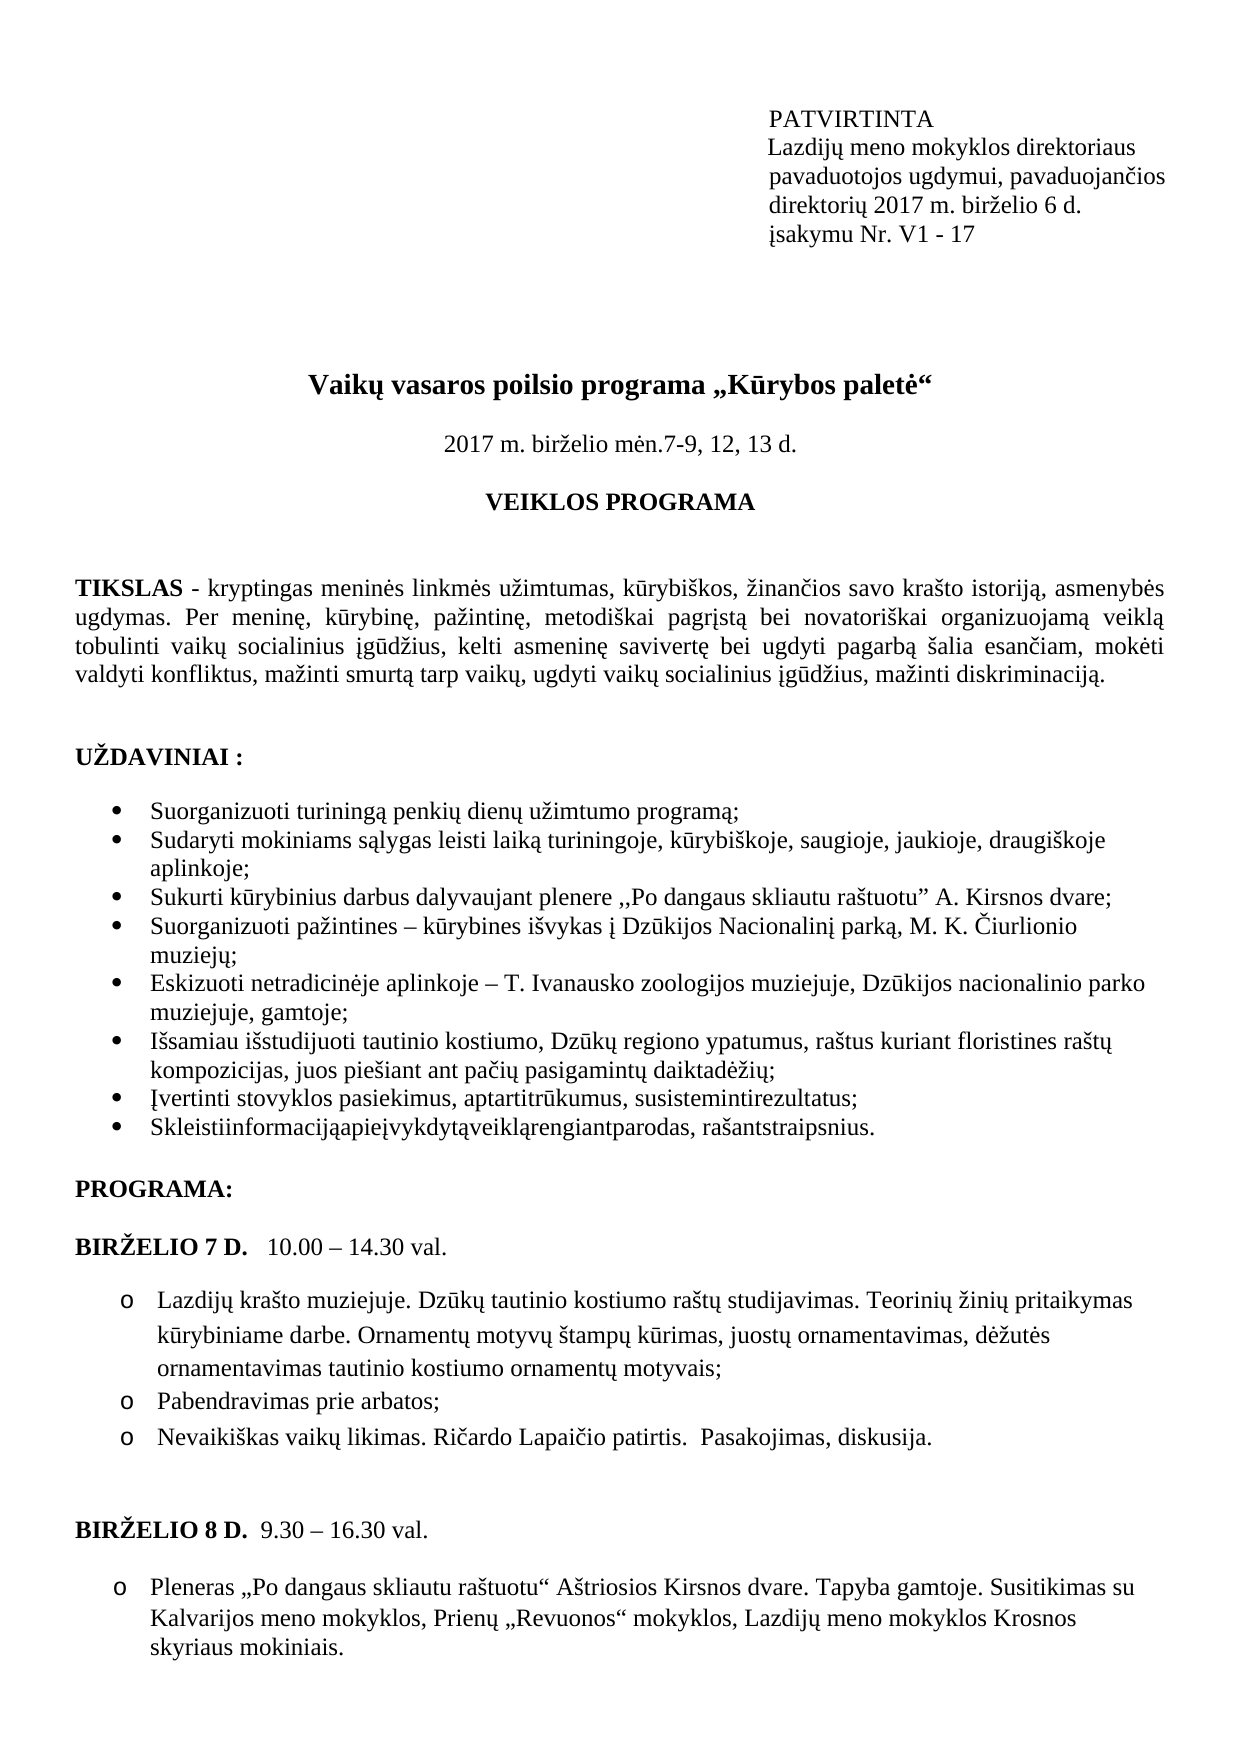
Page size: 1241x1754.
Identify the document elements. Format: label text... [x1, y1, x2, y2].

text PATVIRTINTA [75, 104, 1165, 132]
list Suorganizuoti turiningą penkių dienų užimtumo programą; [112, 796, 1165, 825]
list Išsamiau išstudijuoti tautinio kostiumo, Dzūkų regiono ypatumus, raštus kuriant floristines raštų kompozicijas, juos piešiant ant pačių pasigamintų daiktadėžių; [112, 1026, 1165, 1083]
text BIRŽELIO 7 D. 10.00 – 14.30 val. [75, 1232, 1165, 1260]
list Pabendravimas prie arbatos; [119, 1386, 1165, 1417]
text pavaduotojos ugdymui, pavaduojančios [75, 161, 1165, 190]
list Įvertinti stovyklos pasiekimus, aptartitrūkumus, susistemintirezultatus; [112, 1083, 1165, 1112]
list Lazdijų krašto muziejuje. Dzūkų tautinio kostiumo raštų studijavimas. Teorinių žinių pritaikymas kūrybiniame darbe. Ornamentų motyvų štampų kūrimas, juostų ornamentavimas, dėžutės ornamentavimas tautinio kostiumo ornamentų motyvais; [119, 1285, 1165, 1382]
text 2017 m. birželio mėn.7-9, 12, 13 d. [75, 429, 1165, 458]
list Pleneras „Po dangaus skliautu raštuotu“ Aštriosios Kirsnos dvare. Tapyba gamtoje. Susitikimas su Kalvarijos meno mokyklos, Prienų „Revuonos“ mokyklos, Lazdijų meno mokyklos Krosnos skyriaus mokiniais. [112, 1572, 1165, 1661]
text TIKSLAS - kryptingas meninės linkmės užimtumas, kūrybiškos, žinančios savo krašto istoriją, asmenybės ugdymas. Per meninę, kūrybinę, pažintinę, metodiškai pagrįstą bei novatoriškai organizuojamą veiklą tobulinti vaikų socialinius įgūdžius, kelti asmeninę savivertę bei ugdyti pagarbą šalia esančiam, mokėti valdyti konfliktus, mažinti smurtą tarp vaikų, ugdyti vaikų socialinius įgūdžius, mažinti diskriminaciją. [75, 573, 1165, 688]
list Nevaikiškas vaikų likimas. Ričardo Lapaičio patirtis. Pasakojimas, diskusija. [119, 1422, 1165, 1453]
text VEIKLOS PROGRAMA [75, 487, 1165, 516]
text UŽDAVINIAI : [75, 742, 1165, 771]
list Suorganizuoti pažintines – kūrybines išvykas į Dzūkijos Nacionalinį parką, M. K. Čiurlionio muziejų; [112, 911, 1165, 968]
text Vaikų vasaros poilsio programa „Kūrybos paletė“ [75, 367, 1165, 401]
text direktorių 2017 m. birželio 6 d. [75, 190, 1165, 219]
list Eskizuoti netradicinėje aplinkoje – T. Ivanausko zoologijos muziejuje, Dzūkijos nacionalinio parko muziejuje, gamtoje; [112, 968, 1165, 1026]
text Lazdijų meno mokyklos direktoriaus [75, 132, 1165, 161]
list Skleistiinformacijąapieįvykdytąveikląrengiantparodas, rašantstraipsnius. [112, 1112, 1165, 1141]
text įsakymu Nr. V1 - 17 [75, 219, 1165, 247]
list Sukurti kūrybinius darbus dalyvaujant plenere ,,Po dangaus skliautu raštuotu” A. Kirsnos dvare; [112, 882, 1165, 911]
text BIRŽELIO 8 D. 9.30 – 16.30 val. [75, 1515, 1165, 1543]
list Sudaryti mokiniams sąlygas leisti laiką turiningoje, kūrybiškoje, saugioje, jaukioje, draugiškoje aplinkoje; [112, 825, 1165, 882]
text PROGRAMA: [75, 1174, 1165, 1203]
